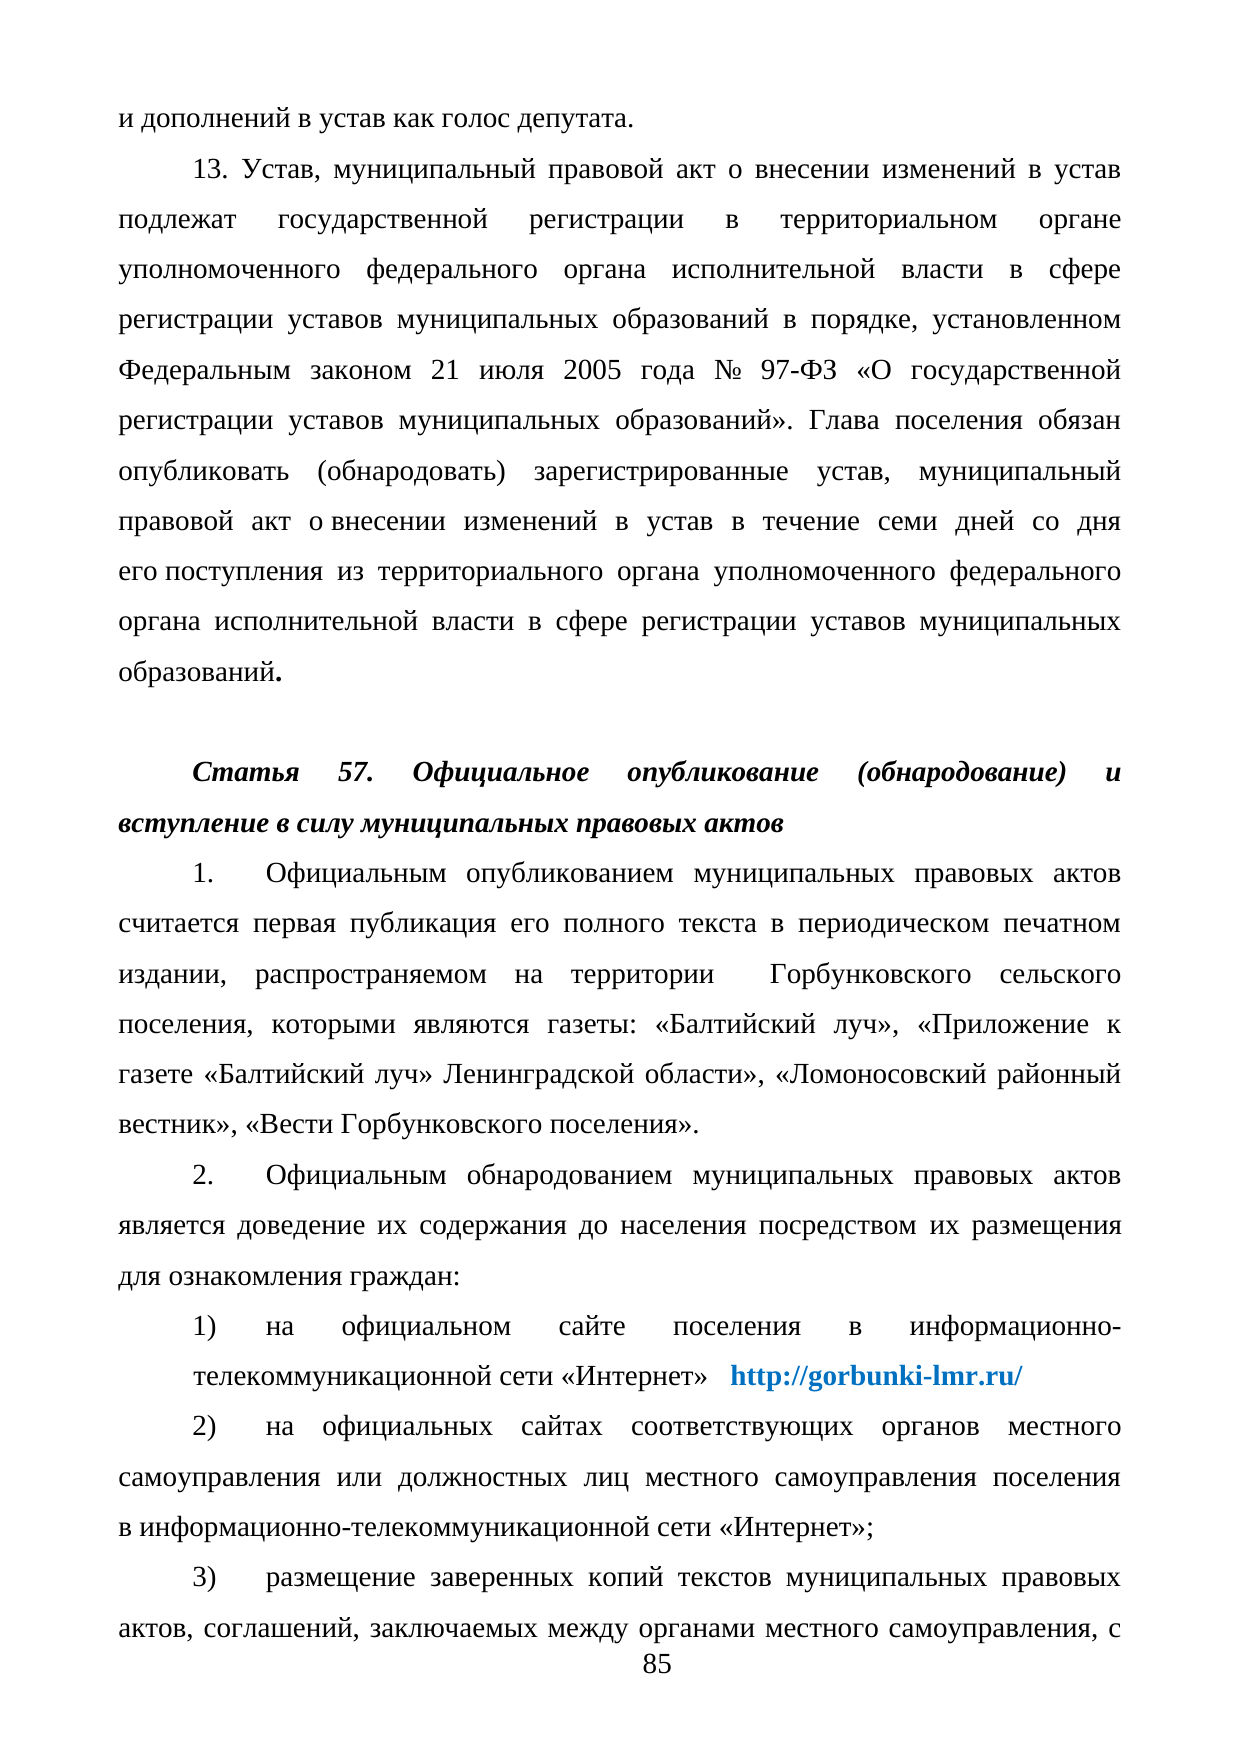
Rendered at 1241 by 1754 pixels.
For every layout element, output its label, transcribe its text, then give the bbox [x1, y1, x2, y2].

list Официальным обнародованием муниципальных правовых актов является доведение их содержания до населения посредством их размещения для ознакомления граждан: [118, 1157, 1122, 1291]
subtitle Статья 57. Официальное опубликование (обнародование) и вступление в силу муниципальных правовых актов [118, 754, 1122, 838]
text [118, 100, 1122, 134]
list на официальных сайтах соответствующих органов местного самоуправления или должностных лиц местного самоуправления поселения в информационно-телекоммуникационной сети «Интернет»; [118, 1408, 1122, 1543]
list на официальном сайте поселения в информационно-телекоммуникационной сети «Интернет» http://gorbunki-lmr.ru/ [192, 1308, 1122, 1392]
list Официальным опубликованием муниципальных правовых актов считается первая публикация его полного текста в периодическом печатном издании, распространяемом на территории Горбунковского сельского поселения, которыми являются газеты: «Балтийский луч», «Приложение к газете «Балтийский луч» Ленинградской области», «Ломоносовский районный вестник», «Вести Горбунковского поселения». [118, 855, 1122, 1140]
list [118, 1559, 1122, 1643]
text 13. Устав, муниципальный правовой акт о внесении изменений в устав подлежат государственной регистрации в территориальном органе уполномоченного федерального органа исполнительной власти в сфере регистрации уставов муниципальных образований в порядке, установленном Федеральным законом 21 июля 2005 года № 97-ФЗ «О государственной регистрации уставов муниципальных образований». Глава поселения обязан опубликовать (обнародовать) зарегистрированные устав, муниципальный правовой акт о внесении изменений в устав в течение семи дней со дня его поступления из территориального органа уполномоченного федерального органа исполнительной власти в сфере регистрации уставов муниципальных образований. [118, 151, 1122, 687]
